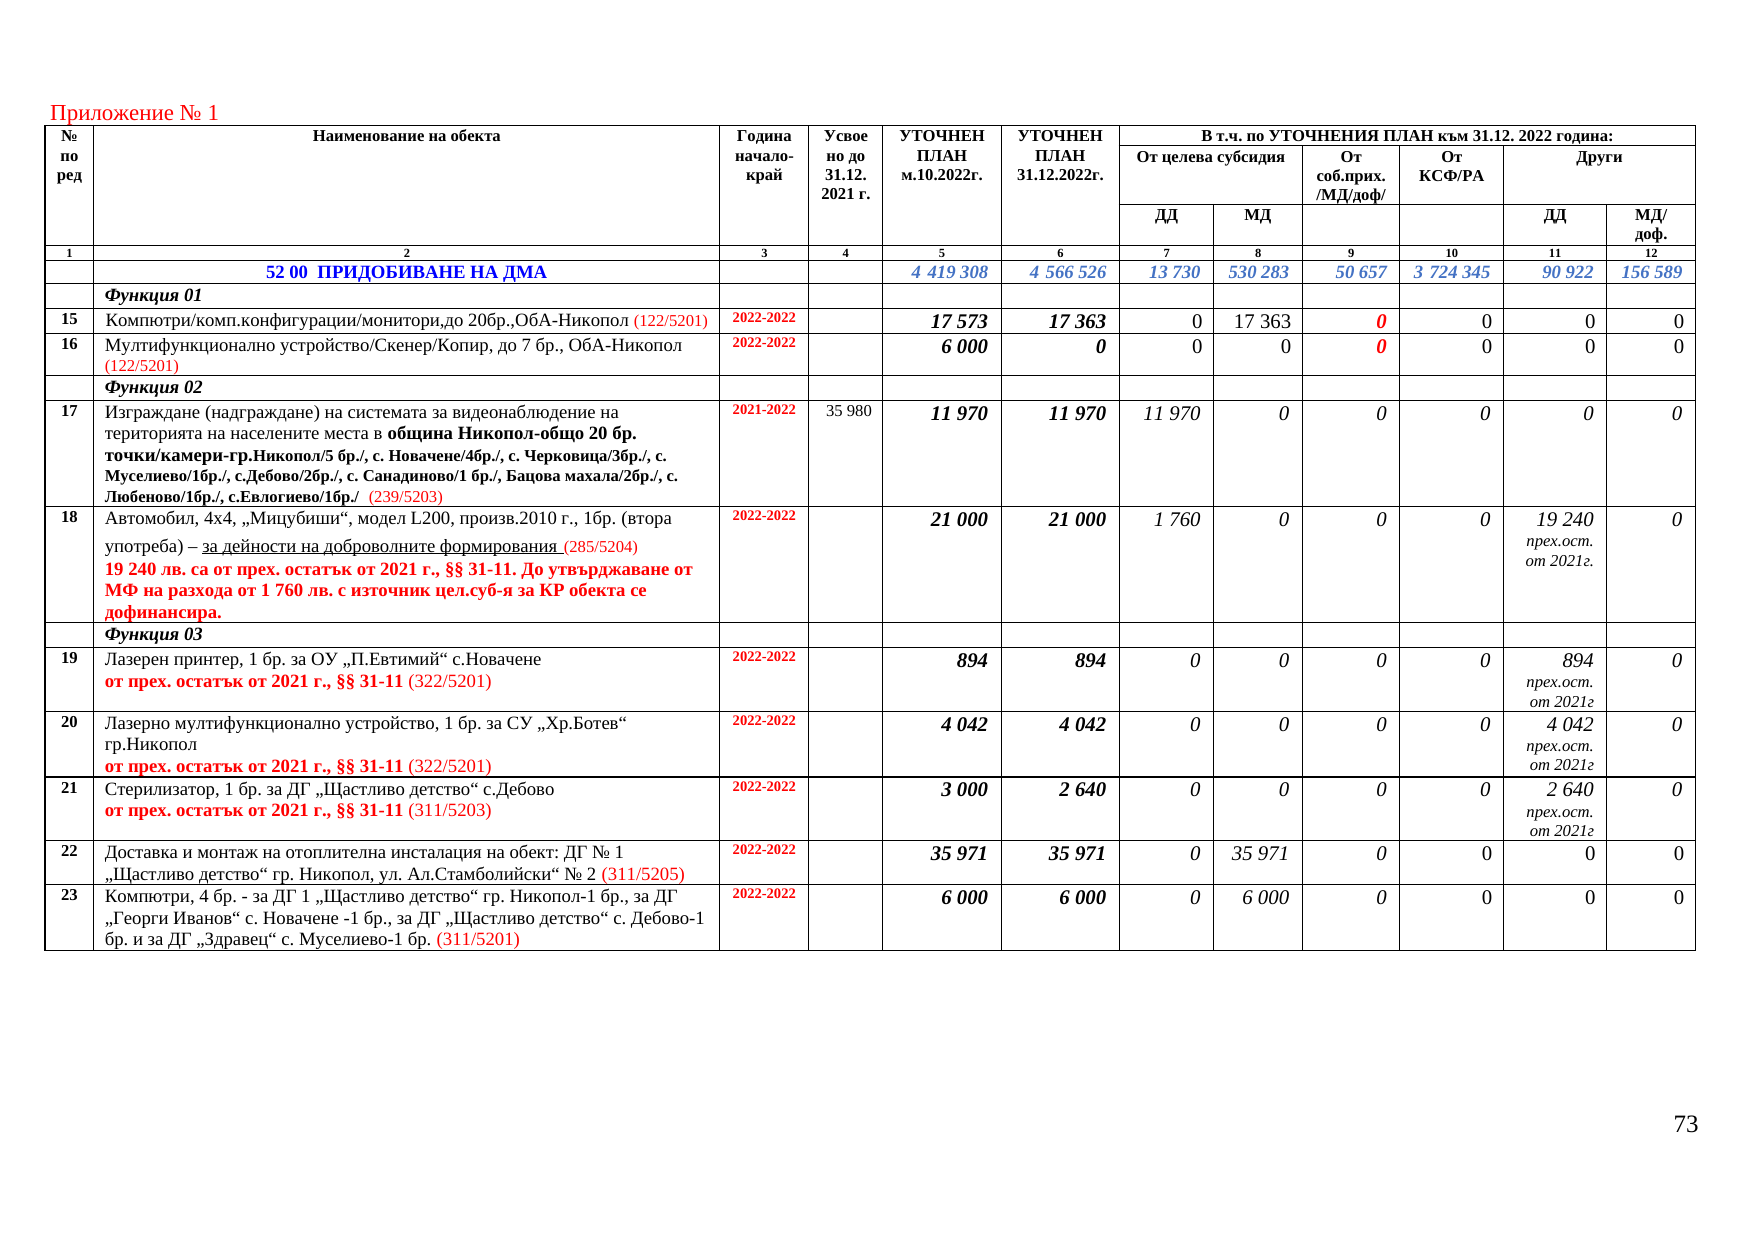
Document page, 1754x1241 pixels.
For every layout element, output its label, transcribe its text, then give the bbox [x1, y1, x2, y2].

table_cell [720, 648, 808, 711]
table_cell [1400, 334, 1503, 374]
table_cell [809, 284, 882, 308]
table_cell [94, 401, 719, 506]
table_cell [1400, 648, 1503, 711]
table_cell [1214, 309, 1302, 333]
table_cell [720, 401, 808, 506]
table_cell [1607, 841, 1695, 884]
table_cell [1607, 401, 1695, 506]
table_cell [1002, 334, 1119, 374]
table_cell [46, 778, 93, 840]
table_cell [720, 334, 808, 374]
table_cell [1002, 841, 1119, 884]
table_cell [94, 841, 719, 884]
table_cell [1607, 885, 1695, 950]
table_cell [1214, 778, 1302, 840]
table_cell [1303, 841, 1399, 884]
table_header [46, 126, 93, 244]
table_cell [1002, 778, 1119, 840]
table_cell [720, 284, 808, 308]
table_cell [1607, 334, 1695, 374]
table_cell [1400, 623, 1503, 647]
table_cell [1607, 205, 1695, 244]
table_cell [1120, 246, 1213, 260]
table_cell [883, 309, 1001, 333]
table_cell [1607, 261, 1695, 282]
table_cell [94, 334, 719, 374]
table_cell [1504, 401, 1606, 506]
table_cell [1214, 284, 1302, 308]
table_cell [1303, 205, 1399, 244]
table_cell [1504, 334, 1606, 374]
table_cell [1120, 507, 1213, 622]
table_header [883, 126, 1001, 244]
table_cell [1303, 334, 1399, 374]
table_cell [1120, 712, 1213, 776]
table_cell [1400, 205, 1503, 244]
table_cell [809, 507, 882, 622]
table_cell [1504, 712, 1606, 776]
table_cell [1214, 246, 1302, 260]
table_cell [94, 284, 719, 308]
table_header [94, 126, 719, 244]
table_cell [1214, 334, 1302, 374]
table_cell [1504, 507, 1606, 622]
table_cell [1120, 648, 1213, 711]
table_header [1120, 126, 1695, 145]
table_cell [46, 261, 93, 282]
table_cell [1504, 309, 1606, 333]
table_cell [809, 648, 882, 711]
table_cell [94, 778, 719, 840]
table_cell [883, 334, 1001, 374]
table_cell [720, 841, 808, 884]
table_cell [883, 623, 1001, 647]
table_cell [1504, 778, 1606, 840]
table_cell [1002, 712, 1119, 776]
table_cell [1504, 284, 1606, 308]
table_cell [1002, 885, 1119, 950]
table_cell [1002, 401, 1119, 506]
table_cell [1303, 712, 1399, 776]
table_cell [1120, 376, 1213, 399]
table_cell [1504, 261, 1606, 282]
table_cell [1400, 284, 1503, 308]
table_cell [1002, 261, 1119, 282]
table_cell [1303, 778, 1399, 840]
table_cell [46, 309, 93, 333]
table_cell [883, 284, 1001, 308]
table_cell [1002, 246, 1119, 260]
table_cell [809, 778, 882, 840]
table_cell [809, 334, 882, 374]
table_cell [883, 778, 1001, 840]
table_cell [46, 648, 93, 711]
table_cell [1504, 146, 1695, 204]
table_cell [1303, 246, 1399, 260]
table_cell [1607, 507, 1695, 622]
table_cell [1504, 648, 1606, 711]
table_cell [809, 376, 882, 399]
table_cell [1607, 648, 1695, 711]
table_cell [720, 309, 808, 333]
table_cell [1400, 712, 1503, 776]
text Приложение № 1 [44, 99, 1698, 125]
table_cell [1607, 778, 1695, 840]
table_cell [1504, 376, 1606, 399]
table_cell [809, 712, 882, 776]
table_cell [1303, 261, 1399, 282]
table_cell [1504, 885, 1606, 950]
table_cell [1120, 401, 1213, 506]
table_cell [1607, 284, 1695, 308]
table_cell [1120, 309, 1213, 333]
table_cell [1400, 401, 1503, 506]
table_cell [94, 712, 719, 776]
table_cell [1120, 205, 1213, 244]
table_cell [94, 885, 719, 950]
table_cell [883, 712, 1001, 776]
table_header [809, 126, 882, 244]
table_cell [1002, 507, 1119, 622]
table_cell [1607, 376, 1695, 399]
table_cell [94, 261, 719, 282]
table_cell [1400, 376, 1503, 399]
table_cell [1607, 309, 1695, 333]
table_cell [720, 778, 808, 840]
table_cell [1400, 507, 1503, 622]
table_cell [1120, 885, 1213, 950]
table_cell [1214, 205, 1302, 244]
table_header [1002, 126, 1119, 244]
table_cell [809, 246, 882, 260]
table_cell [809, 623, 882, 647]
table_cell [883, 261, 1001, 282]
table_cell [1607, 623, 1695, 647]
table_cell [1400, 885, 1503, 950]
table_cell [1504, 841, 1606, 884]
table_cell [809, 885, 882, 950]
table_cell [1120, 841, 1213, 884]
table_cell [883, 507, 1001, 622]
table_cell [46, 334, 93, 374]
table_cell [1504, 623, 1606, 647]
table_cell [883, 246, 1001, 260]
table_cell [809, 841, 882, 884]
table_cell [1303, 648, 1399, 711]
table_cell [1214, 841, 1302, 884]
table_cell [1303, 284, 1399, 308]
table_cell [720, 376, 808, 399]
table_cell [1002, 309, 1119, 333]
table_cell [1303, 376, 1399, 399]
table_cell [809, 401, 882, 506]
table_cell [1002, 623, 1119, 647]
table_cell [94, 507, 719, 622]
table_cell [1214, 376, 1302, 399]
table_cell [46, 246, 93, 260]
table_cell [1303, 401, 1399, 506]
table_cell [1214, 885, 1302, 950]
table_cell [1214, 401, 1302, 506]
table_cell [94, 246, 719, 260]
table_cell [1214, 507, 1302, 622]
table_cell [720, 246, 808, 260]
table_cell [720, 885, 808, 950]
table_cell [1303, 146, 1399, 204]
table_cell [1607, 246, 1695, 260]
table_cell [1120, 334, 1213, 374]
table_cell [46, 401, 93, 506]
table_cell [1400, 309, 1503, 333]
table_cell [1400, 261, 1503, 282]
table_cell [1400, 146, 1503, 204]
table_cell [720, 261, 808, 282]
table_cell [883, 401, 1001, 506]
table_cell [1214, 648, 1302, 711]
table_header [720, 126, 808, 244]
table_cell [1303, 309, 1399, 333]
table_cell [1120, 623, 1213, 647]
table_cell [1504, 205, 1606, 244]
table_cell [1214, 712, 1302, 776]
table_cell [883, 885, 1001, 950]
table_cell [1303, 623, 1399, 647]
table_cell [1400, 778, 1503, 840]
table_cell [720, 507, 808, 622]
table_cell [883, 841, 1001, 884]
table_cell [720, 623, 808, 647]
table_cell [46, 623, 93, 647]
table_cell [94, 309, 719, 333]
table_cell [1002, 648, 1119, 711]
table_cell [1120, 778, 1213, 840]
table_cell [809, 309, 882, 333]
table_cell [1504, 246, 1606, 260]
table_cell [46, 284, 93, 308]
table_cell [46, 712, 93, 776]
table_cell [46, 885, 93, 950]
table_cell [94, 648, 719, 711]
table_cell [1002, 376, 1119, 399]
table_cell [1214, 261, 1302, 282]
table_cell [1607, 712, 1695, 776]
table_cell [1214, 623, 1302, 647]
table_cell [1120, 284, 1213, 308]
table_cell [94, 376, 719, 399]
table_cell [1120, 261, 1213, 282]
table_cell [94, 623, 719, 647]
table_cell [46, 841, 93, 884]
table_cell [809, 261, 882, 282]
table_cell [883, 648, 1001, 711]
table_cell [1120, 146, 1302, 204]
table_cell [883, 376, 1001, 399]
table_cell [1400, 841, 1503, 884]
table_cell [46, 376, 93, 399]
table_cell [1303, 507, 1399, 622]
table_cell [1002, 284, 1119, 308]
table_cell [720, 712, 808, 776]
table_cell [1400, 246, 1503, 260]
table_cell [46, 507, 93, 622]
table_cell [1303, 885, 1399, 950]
